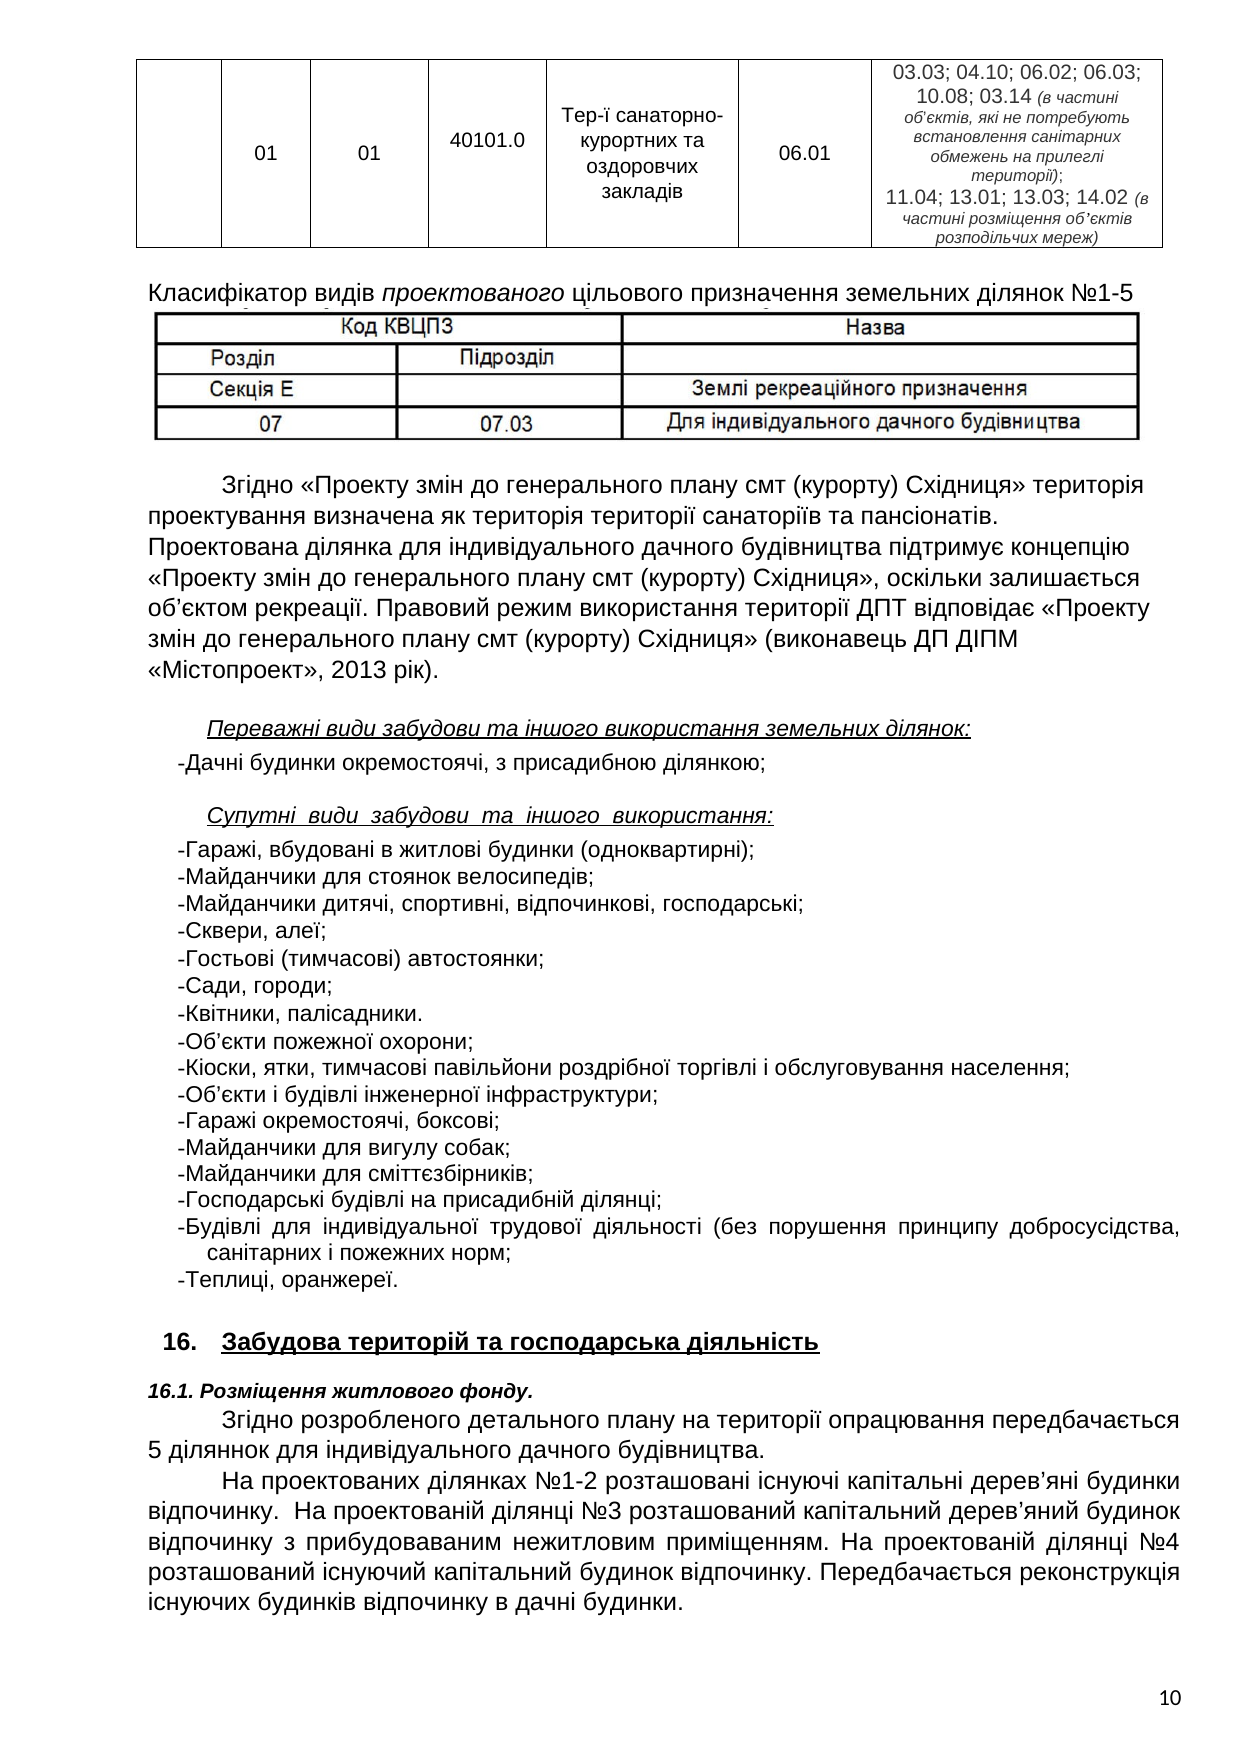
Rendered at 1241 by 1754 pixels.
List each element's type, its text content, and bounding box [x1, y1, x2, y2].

list Гостьові (тимчасові) автостоянки; [177, 944, 1181, 971]
table_cell Тер-ї санаторно-курортних та оздоровчих закладів [547, 60, 738, 247]
text Згідно розробленого детального плану на території опрацювання передбачається 5 діляннок для індивідуального дачного будівництва. [148, 1405, 1181, 1464]
text Згідно «Проекту змін до генерального плану смт (курорту) Східниця» територія проектування визначена як територія території санаторіїв та пансіонатів. [148, 470, 1181, 530]
list Гаражі окремостоячі, боксові; [177, 1107, 1181, 1133]
table_cell [137, 60, 221, 247]
table_cell 06.01 [739, 60, 871, 247]
list Майданчики для стоянок велосипедів; [177, 863, 1181, 890]
text Супутні види забудови та іншого використання: [207, 802, 1181, 828]
list Гаражі, вбудовані в житлові будинки (одноквартирні); [177, 836, 1181, 863]
table_cell 03.03; 04.10; 06.02; 06.03; 10.08; 03.14 (в частині об’єктів, які не потребують встановлення санітарних обмежень на прилеглі території); 11.04; 13.01; 13.03; 14.02 (в частині розміщення об’єктів розподільчих мереж) [1032, 60, 1162, 247]
text На проектованих ділянках №1-2 розташовані існуючі капітальні дерев’яні будинки відпочинку. На проектованій ділянці №3 розташований капітальний дерев’яний будинок відпочинку з прибудоваваним нежитловим приміщенням. На проектованій ділянці №4 розташований існуючий капітальний будинок відпочинку. Передбачається реконструкція існуючих будинків відпочинку в дачні будинки. [148, 1466, 1181, 1616]
list Теплиці, оранжереї. [177, 1266, 1181, 1292]
text Переважні види забудови та іншого використання земельних ділянок: [207, 714, 1181, 741]
text Проектована ділянка для індивідуального дачного будівництва підтримує концепцію «Проекту змін до генерального плану смт (курорту) Східниця», оскільки залишається об’єктом рекреації. Правовий режим використання території ДПТ відповідає «Проекту змін до генерального плану смт (курорту) Східниця» (виконавець ДП ДІПМ «Містопроект», 2013 рік). [148, 532, 1181, 683]
list Будівлі для індивідуальної трудової діяльності (без порушення принципу добросусідства, санітарних і пожежних норм; [177, 1213, 1181, 1266]
list Сади, городи; [177, 971, 1181, 998]
list Об’єкти і будівлі інженерної інфраструктури; [177, 1081, 1181, 1107]
text Класифікатор видів проектованого цільового призначення земельних ділянок №1-5 [148, 278, 1181, 307]
table_cell 01 [311, 60, 428, 247]
list Об’єкти пожежної охорони; [177, 1028, 1181, 1054]
list Майданчики дитячі, спортивні, відпочинкові, господарські; [177, 890, 1181, 917]
subtitle 16.1. Розміщення житлового фонду. [148, 1379, 1181, 1403]
subtitle Забудова територій та господарська діяльність [162, 1327, 1181, 1356]
list Майданчики для вигулу собак; [177, 1133, 1181, 1160]
list Квітники, палісадники. [177, 998, 1181, 1028]
picture [147, 308, 1152, 449]
list Кіоски, ятки, тимчасові павільйони роздрібної торгівлі і обслуговування населення; [177, 1054, 1181, 1081]
table_cell 40101.0 [429, 60, 546, 247]
list Дачні будинки окремостоячі, з присадибною ділянкою; [177, 749, 1181, 775]
table_cell 01 [222, 60, 310, 247]
table_cell 03.03; 04.10; 06.02; 06.03; 10.08; 03.14 (в частині об’єктів, які не потребують встановлення санітарних обмежень на прилеглі території); 11.04; 13.01; 13.03; 14.02 (в частині розміщення об’єктів розподільчих мереж) [872, 60, 971, 247]
list Господарські будівлі на присадибній ділянці; [177, 1186, 1181, 1213]
list Сквери, алеї; [177, 917, 1181, 944]
list Майданчики для сміттєзбірників; [177, 1160, 1181, 1186]
